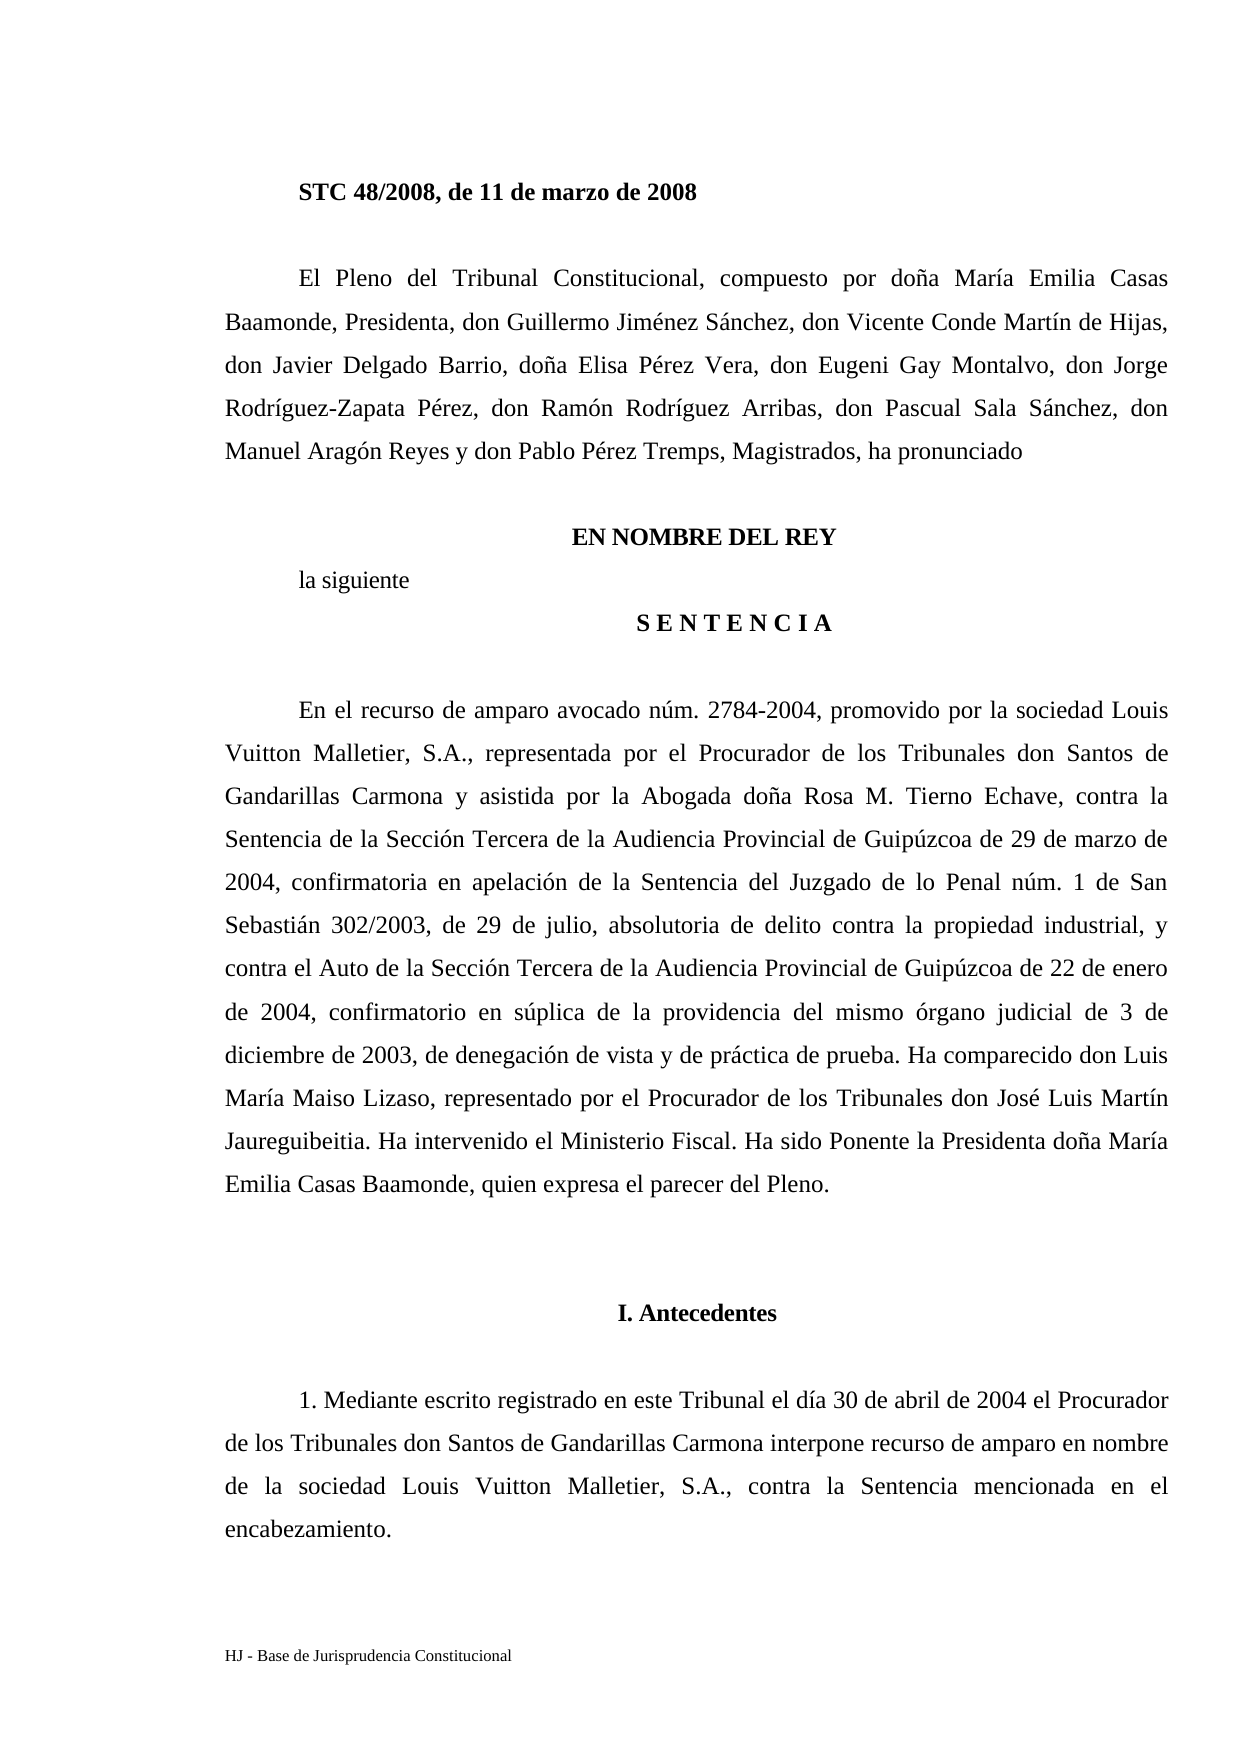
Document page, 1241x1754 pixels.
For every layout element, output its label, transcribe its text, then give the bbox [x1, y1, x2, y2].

text STC 48/2008, de 11 de marzo de 2008 [224, 177, 1169, 206]
text I. Antecedentes [224, 1298, 1169, 1327]
text S E N T E N C I A [224, 608, 1169, 637]
text la siguiente [224, 565, 1110, 594]
text 1. Mediante escrito registrado en este Tribunal el día 30 de abril de 2004 el Procurador de los Tribunales don Santos de Gandarillas Carmona interpone recurso de amparo en nombre de la sociedad Louis Vuitton Malletier, S.A., contra la Sentencia mencionada en el encabezamiento. [224, 1385, 1169, 1543]
text El Pleno del Tribunal Constitucional, compuesto por doña María Emilia Casas Baamonde, Presidenta, don Guillermo Jiménez Sánchez, don Vicente Conde Martín de Hijas, don Javier Delgado Barrio, doña Elisa Pérez Vera, don Eugeni Gay Montalvo, don Jorge Rodríguez-Zapata Pérez, don Ramón Rodríguez Arribas, don Pascual Sala Sánchez, don Manuel Aragón Reyes y don Pablo Pérez Tremps, Magistrados, ha pronunciado [224, 263, 1169, 465]
text En el recurso de amparo avocado núm. 2784-2004, promovido por la sociedad Louis Vuitton Malletier, S.A., representada por el Procurador de los Tribunales don Santos de Gandarillas Carmona y asistida por la Abogada doña Rosa M. Tierno Echave, contra la Sentencia de la Sección Tercera de la Audiencia Provincial de Guipúzcoa de 29 de marzo de 2004, confirmatoria en apelación de la Sentencia del Juzgado de lo Penal núm. 1 de San Sebastián 302/2003, de 29 de julio, absolutoria de delito contra la propiedad industrial, y contra el Auto de la Sección Tercera de la Audiencia Provincial de Guipúzcoa de 22 de enero de 2004, confirmatorio en súplica de la providencia del mismo órgano judicial de 3 de diciembre de 2003, de denegación de vista y de práctica de prueba. Ha comparecido don Luis María Maiso Lizaso, representado por el Procurador de los Tribunales don José Luis Martín Jaureguibeitia. Ha intervenido el Ministerio Fiscal. Ha sido Ponente la Presidenta doña María Emilia Casas Baamonde, quien expresa el parecer del Pleno. [224, 695, 1169, 1198]
text EN NOMBRE DEL REY [224, 522, 1110, 551]
